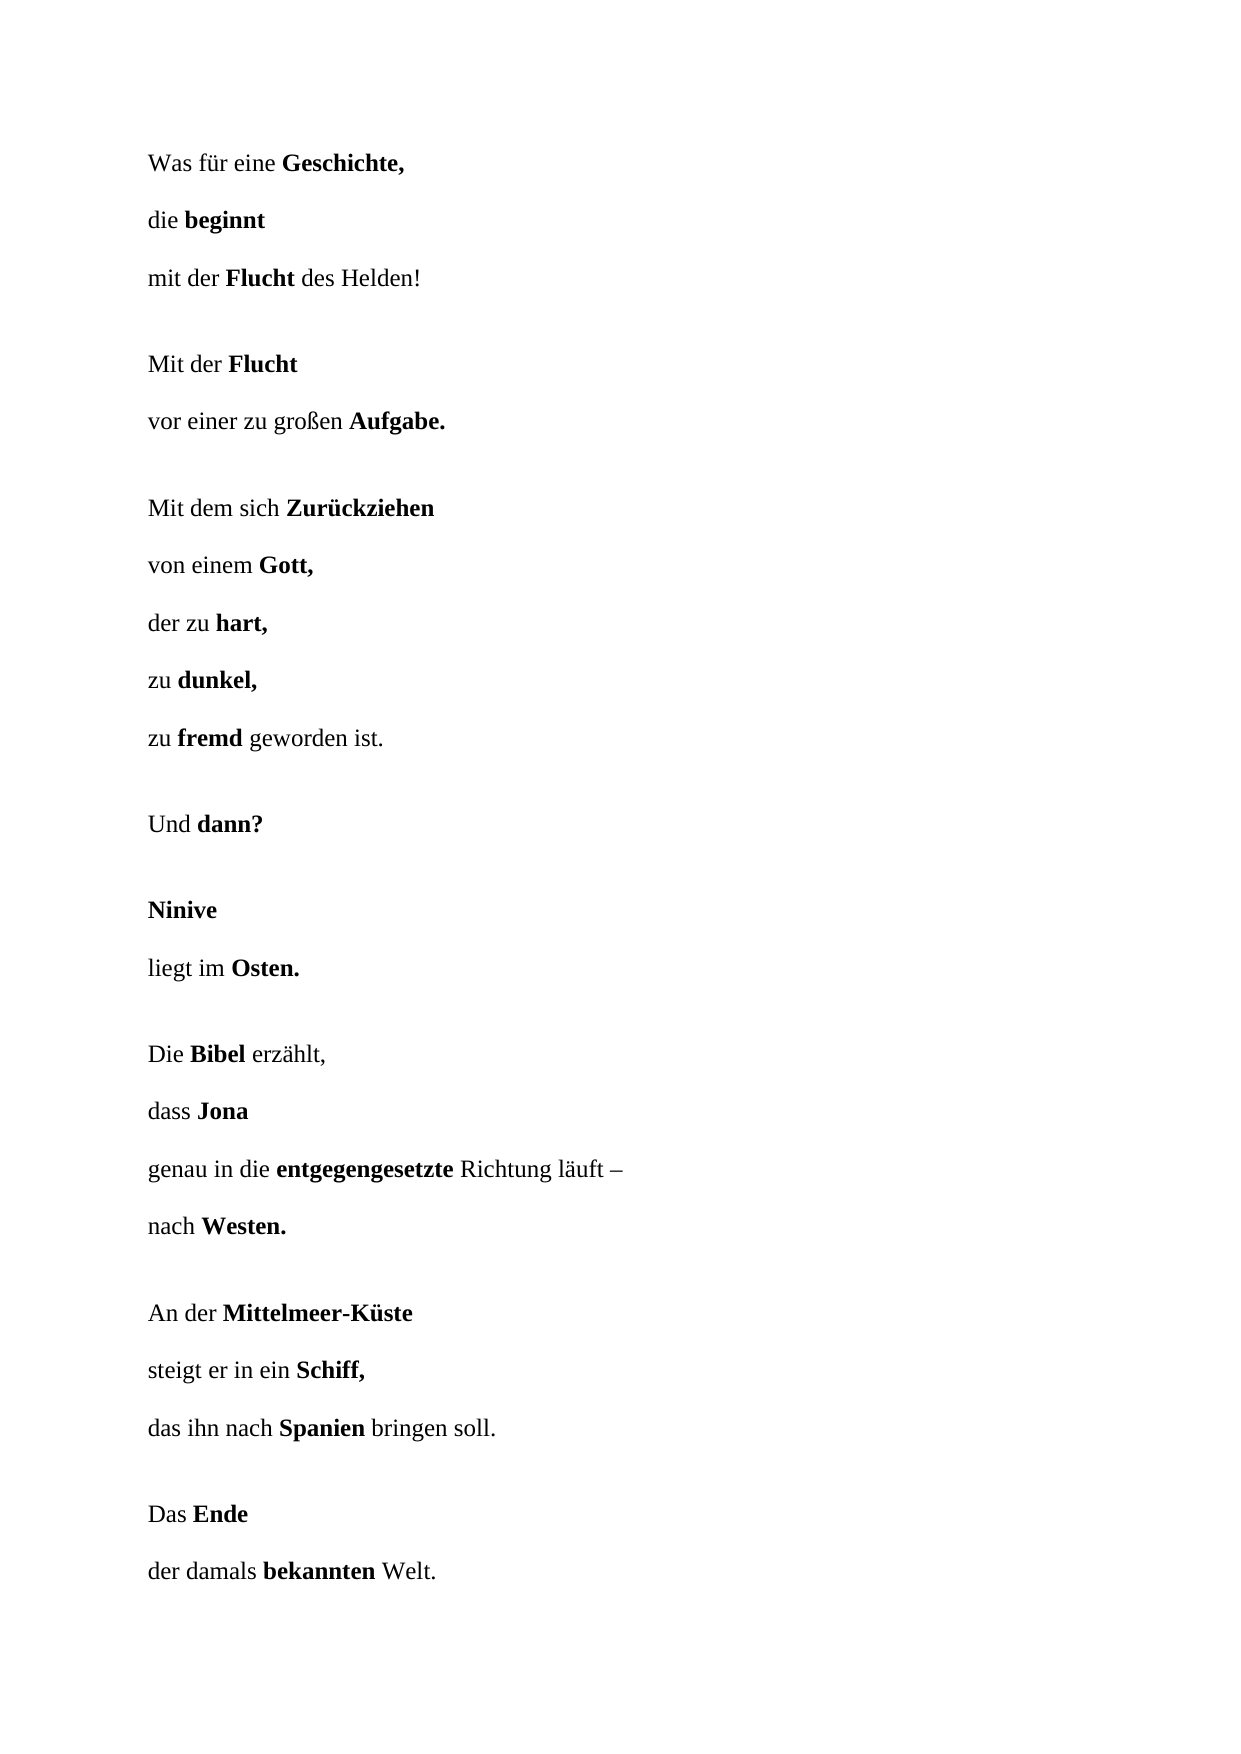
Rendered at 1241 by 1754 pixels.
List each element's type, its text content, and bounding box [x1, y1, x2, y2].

text Was für eine Geschichte, [148, 148, 1093, 176]
text liegt im Osten. [148, 953, 1093, 981]
text genau in die entgegengesetzte Richtung läuft – [148, 1154, 1093, 1183]
text steigt er in ein Schiff, [148, 1355, 1093, 1384]
text vor einer zu großen Aufgabe. [148, 406, 1093, 435]
text Mit dem sich Zurückziehen [148, 493, 1093, 521]
text Ninive [148, 895, 1093, 924]
text nach Westen. [148, 1211, 1093, 1240]
text die beginnt [148, 205, 1093, 234]
text Die Bibel erzählt, [148, 1039, 1093, 1068]
text der damals bekannten Welt. [148, 1556, 1093, 1585]
text das ihn nach Spanien bringen soll. [148, 1413, 1093, 1441]
text An der Mittelmeer-Küste [148, 1298, 1093, 1326]
text Das Ende [148, 1499, 1093, 1528]
text der zu hart, [148, 608, 1093, 636]
text Mit der Flucht [148, 349, 1093, 378]
text zu fremd geworden ist. [148, 723, 1093, 751]
text dass Jona [148, 1096, 1093, 1125]
text von einem Gott, [148, 550, 1093, 579]
text Und dann? [148, 809, 1093, 838]
text mit der Flucht des Helden! [148, 263, 1093, 291]
text zu dunkel, [148, 665, 1093, 694]
